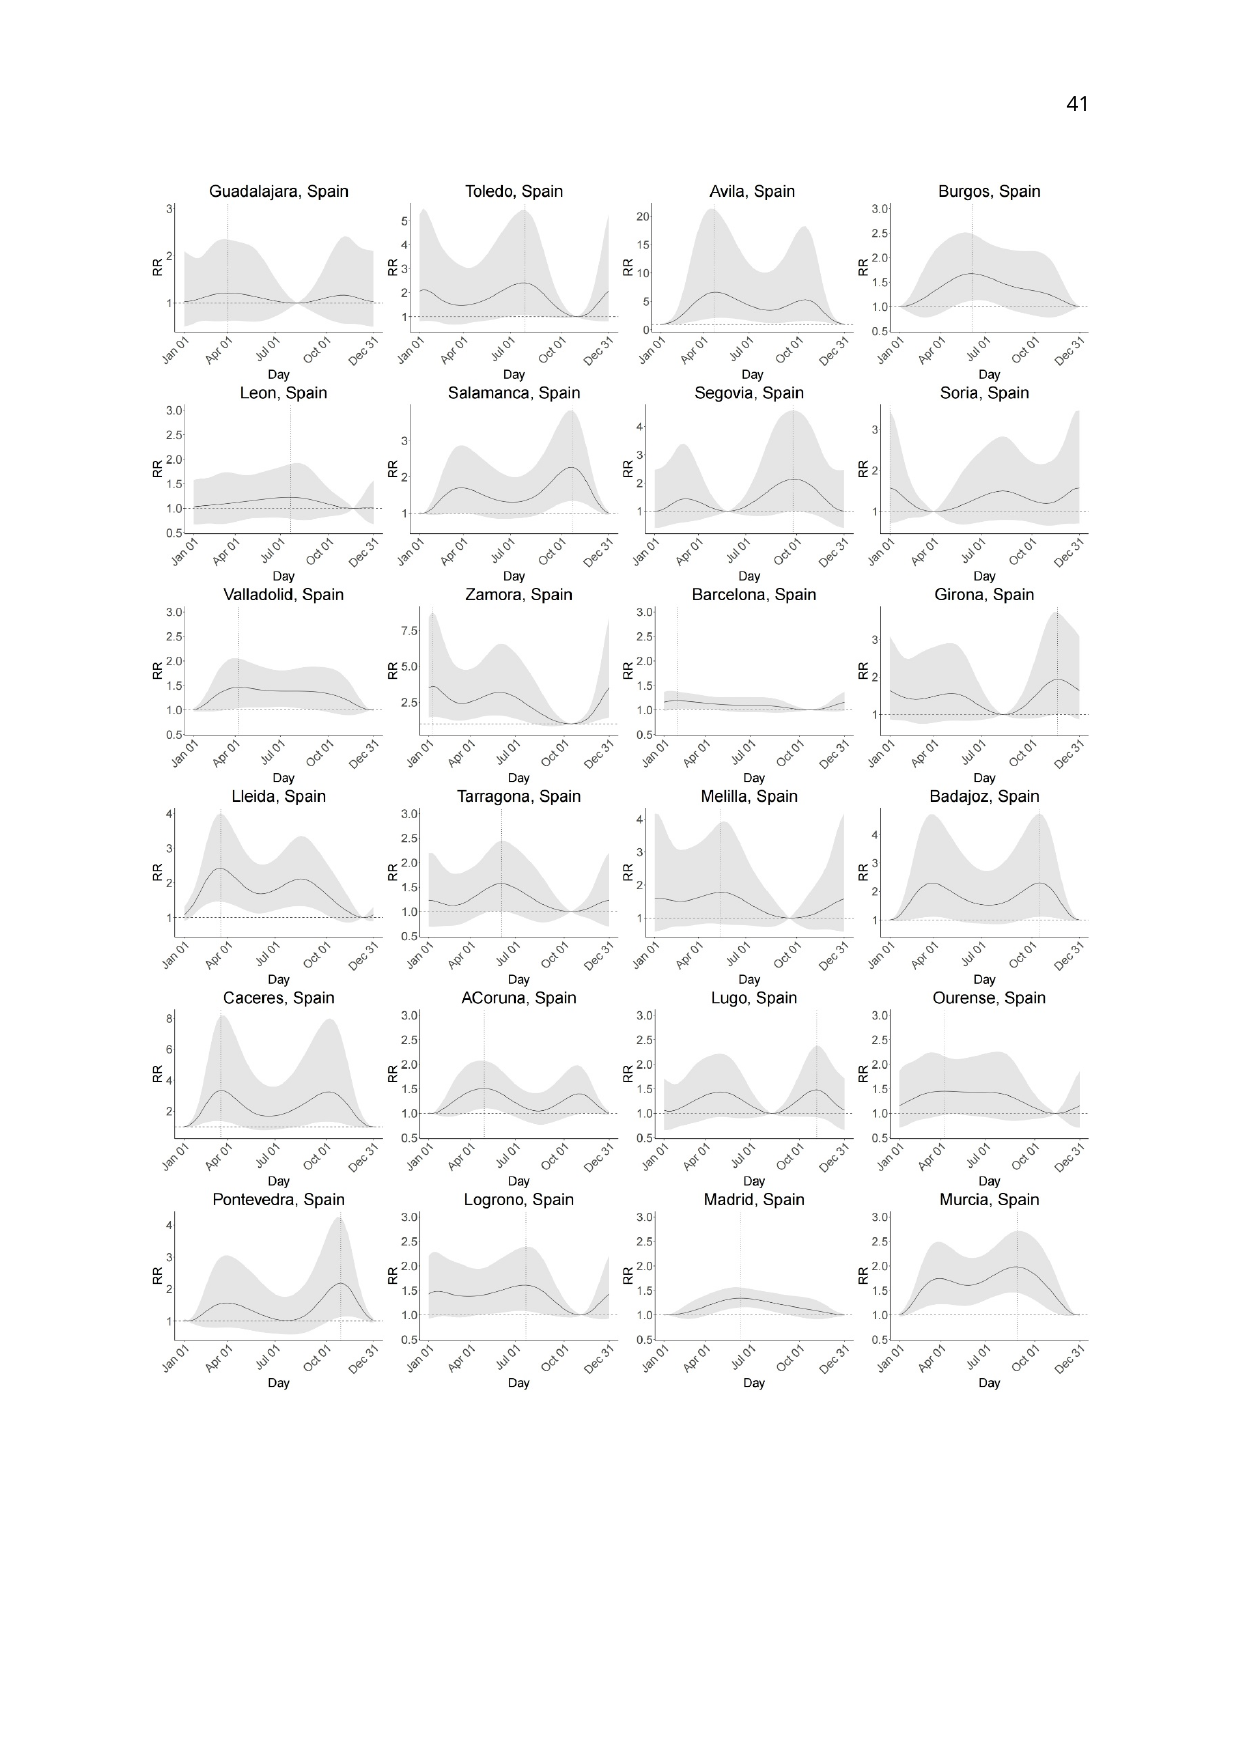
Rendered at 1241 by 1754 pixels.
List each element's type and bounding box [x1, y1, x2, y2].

picture [150, 182, 1091, 1392]
